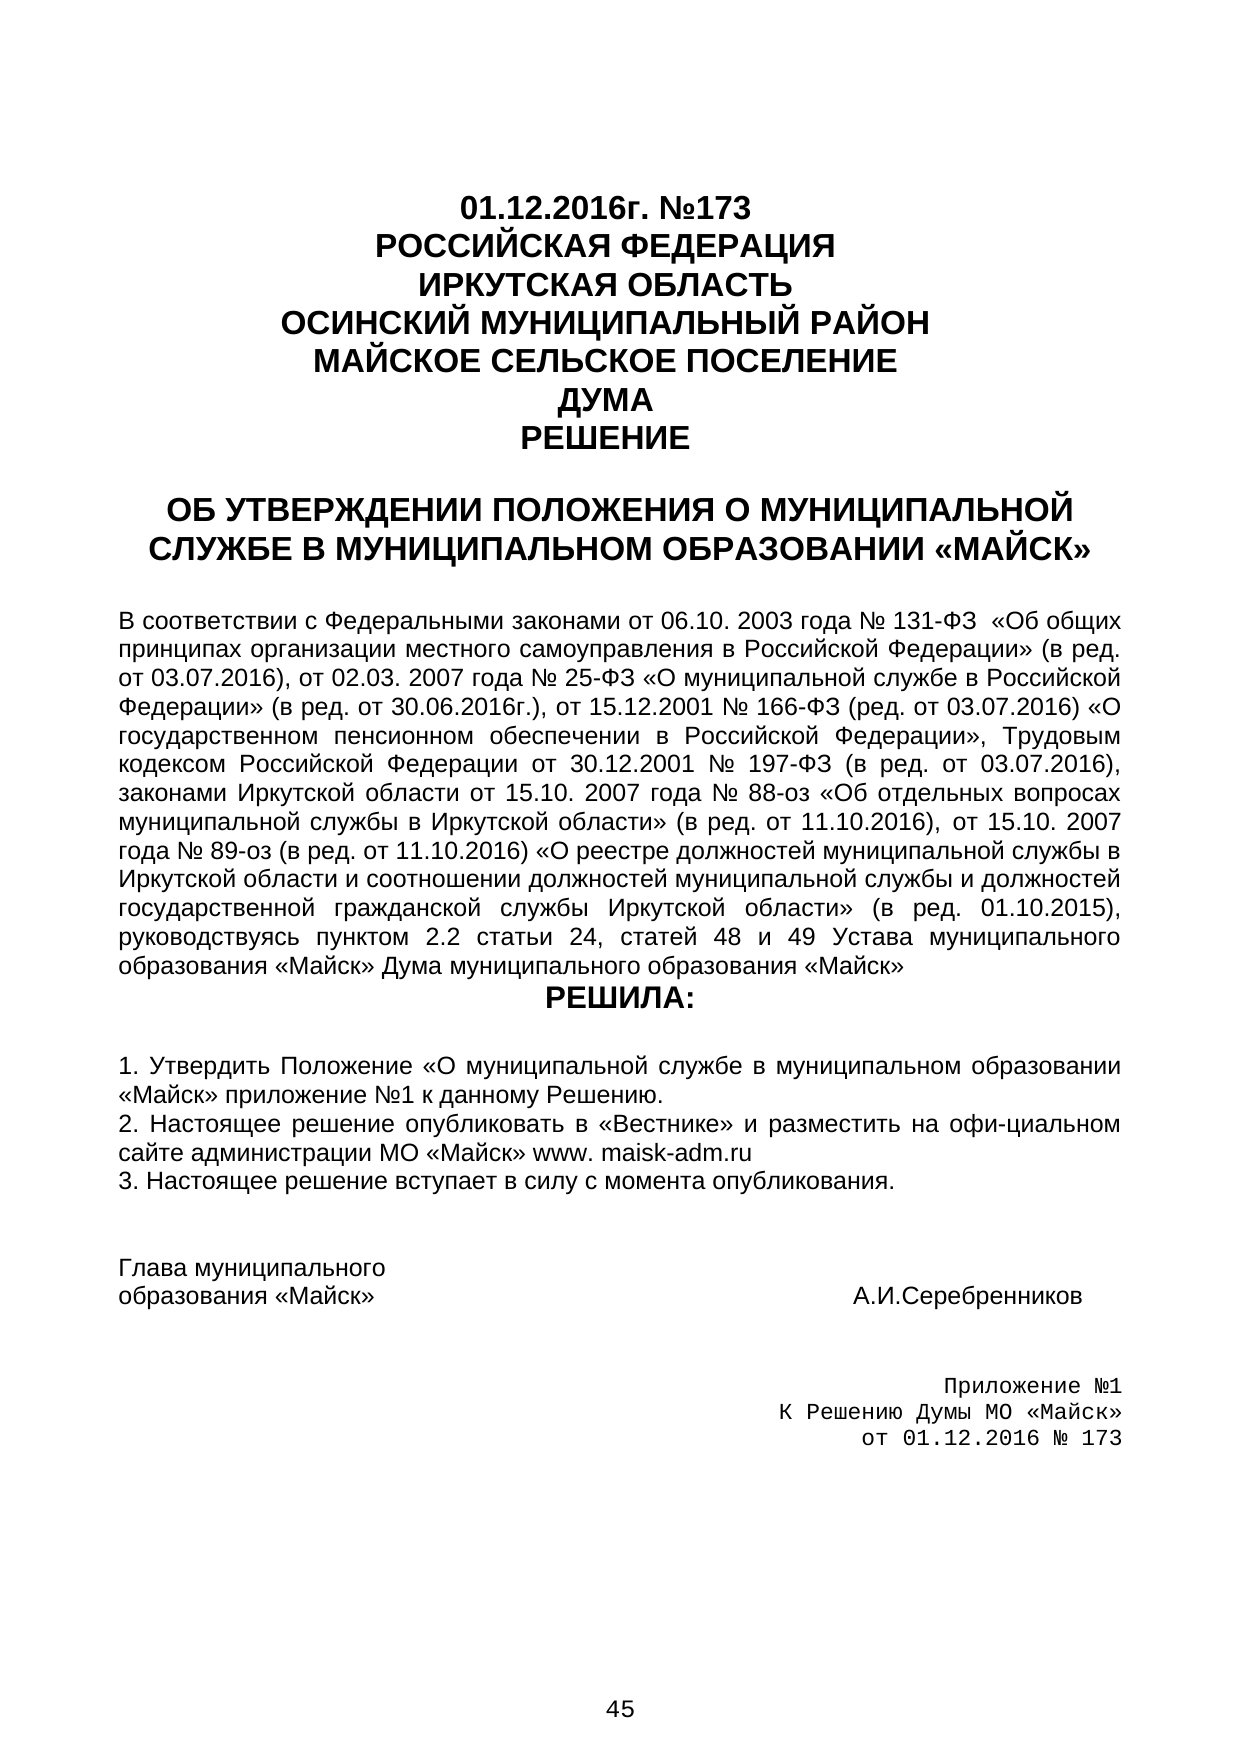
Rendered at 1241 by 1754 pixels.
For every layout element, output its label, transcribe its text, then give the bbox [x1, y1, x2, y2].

text ОСИНСКИЙ МУНИЦИПАЛЬНЫЙ РАЙОН [118, 303, 1093, 341]
text СЛУЖБЕ В МУНИЦИПАЛЬНОМ ОБРАЗОВАНИИ «МАЙСК» [118, 529, 1122, 567]
text Приложение №1 [118, 1374, 1122, 1400]
text МАЙСКОЕ СЕЛЬСКОЕ ПОСЕЛЕНИЕ [118, 341, 1093, 380]
text РОССИЙСКАЯ ФЕДЕРАЦИЯ [118, 226, 1093, 264]
text В соответствии с Федеральными законами от 06.10. 2003 года № 131-ФЗ «Об общих принципах организации местного самоуправления в Российской Федерации» (в ред. от 03.07.2016), от 02.03. 2007 года № 25-ФЗ «О муниципальной службе в Российской Федерации» (в ред. от 30.06.2016г.), от 15.12.2001 № 166-ФЗ (ред. от 03.07.2016) «О государственном пенсионном обеспечении в Российской Федерации», Трудовым кодексом Российской Федерации от 30.12.2001 № 197-ФЗ (в ред. от 03.07.2016), законами Иркутской области от 15.10. 2007 года № 88-оз «Об отдельных вопросах муниципальной службы в Иркутской области» (в ред. от 11.10.2016), от 15.10. 2007 года № 89-оз (в ред. от 11.10.2016) «О реестре должностей муниципальной службы в Иркутской области и соотношении должностей муниципальной службы и должностей государственной гражданской службы Иркутской области» (в ред. 01.10.2015), руководствуясь пунктом 2.2 статьи 24, статей 48 и 49 Устава муниципального образования «Майск» Дума муниципального образования «Майск» [118, 606, 1122, 979]
text РЕШИЛА: [118, 979, 1122, 1015]
text 01.12.2016г. №173 [118, 188, 1093, 226]
text ИРКУТСКАЯ ОБЛАСТЬ [118, 264, 1093, 303]
text Глава муниципального [118, 1252, 1122, 1281]
text от 01.12.2016 № 173 [118, 1426, 1122, 1452]
text образования «Майск» А.И.Серебренников [118, 1281, 1122, 1310]
text К Решению Думы МО «Майск» [118, 1400, 1122, 1426]
text 3. Настоящее решение вступает в силу с момента опубликования. [118, 1166, 1122, 1195]
text 1. Утвердить Положение «О муниципальной службе в муниципальном образовании «Майск» приложение №1 к данному Решению. [118, 1051, 1122, 1109]
text ОБ УТВЕРЖДЕНИИ ПОЛОЖЕНИЯ О МУНИЦИПАЛЬНОЙ [118, 490, 1122, 529]
text 2. Настоящее решение опубликовать в «Вестнике» и разместить на офи-циальном сайте администрации МО «Майск» www. maisk-adm.ru [118, 1109, 1122, 1166]
text РЕШЕНИЕ [118, 418, 1093, 457]
text ДУМА [118, 380, 1093, 418]
